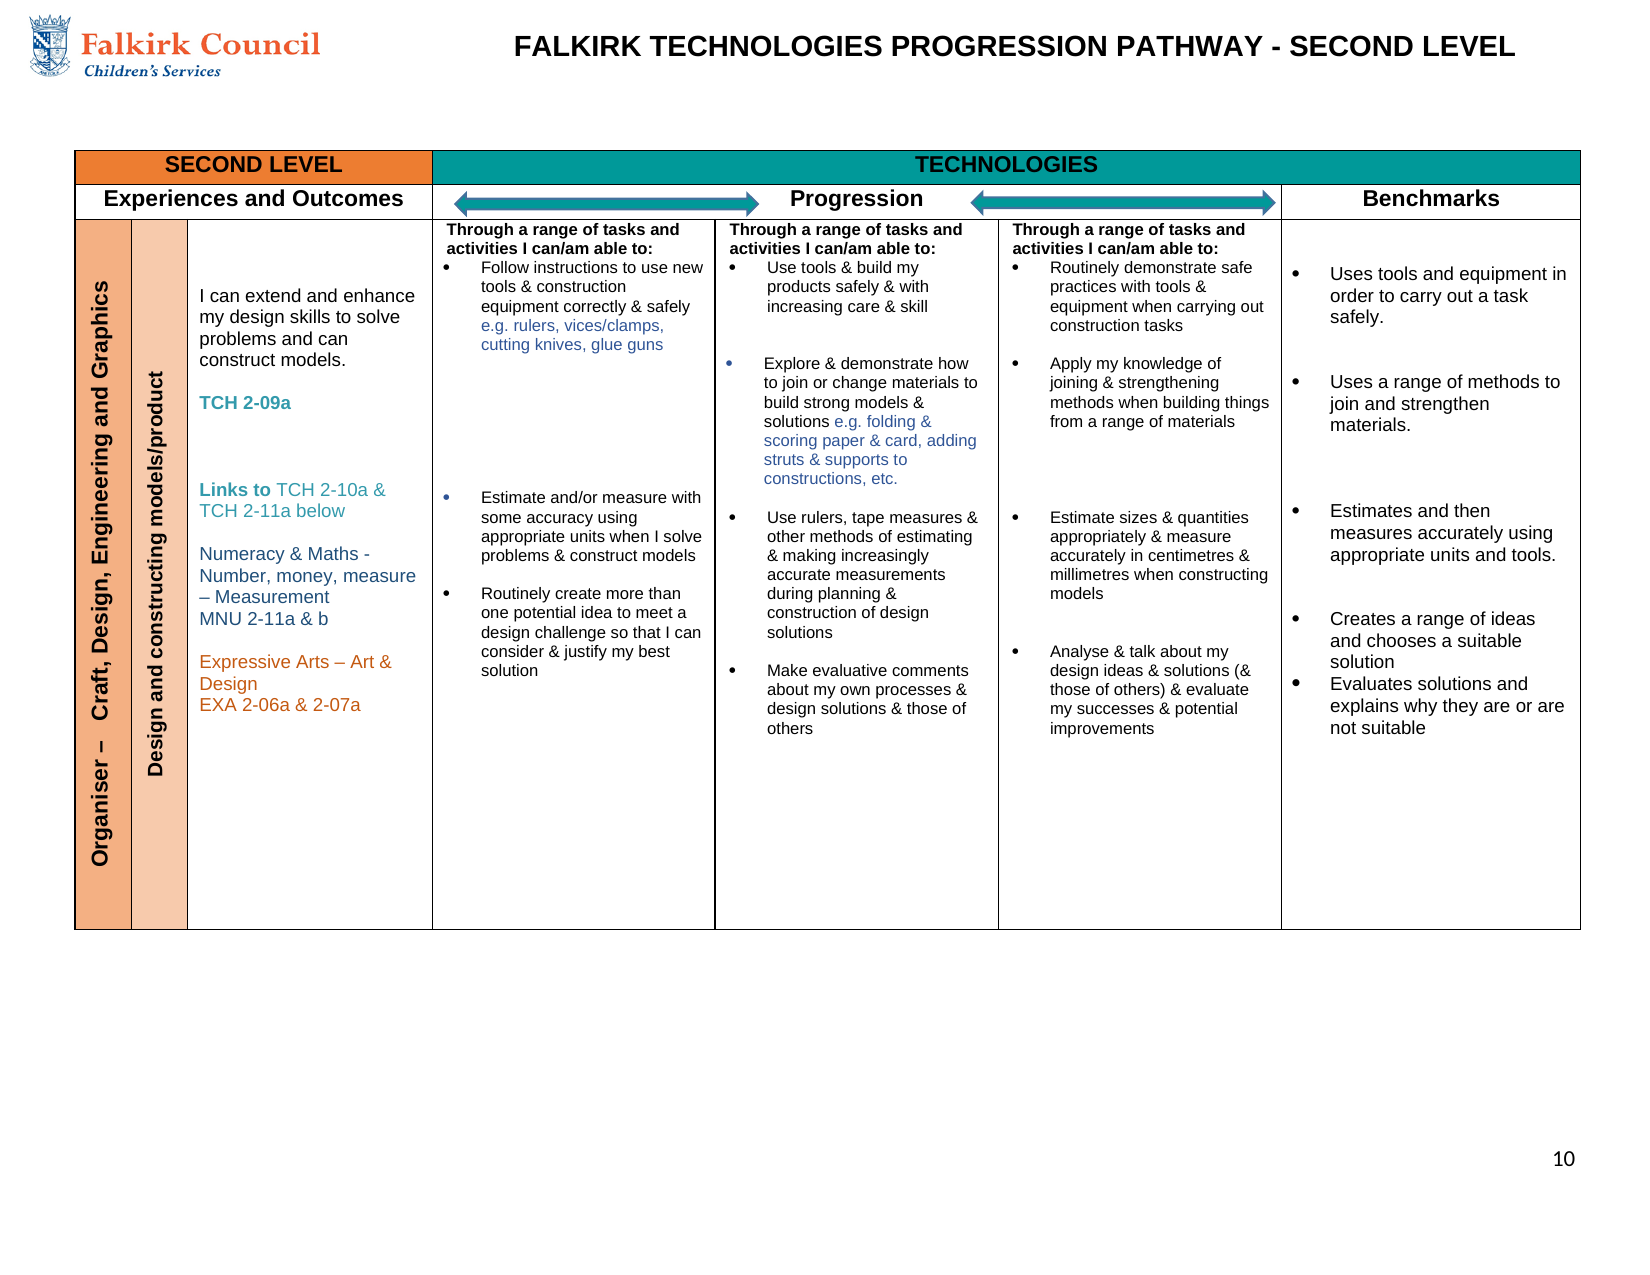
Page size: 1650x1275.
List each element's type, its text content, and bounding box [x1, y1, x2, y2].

table_cell Through a range of tasks and activities I can/am able to: Follow instructions to use new tools & construction equipment correctly & safely e.g. rulers, vices/clamps, cutting knives, glue guns Estimate and/or measure with some accuracy using appropriate units when I solve problems & construct models Routinely create more than one potential idea to meet a design challenge so that I can consider & justify my best solution [433, 220, 714, 929]
table_header TECHNOLOGIES [433, 151, 1580, 184]
picture [28, 13, 320, 77]
table_cell Through a range of tasks and activities I can/am able to: Use tools & build my products safely & with increasing care & skill Explore & demonstrate how to join or change materials to build strong models & solutions e.g. folding & scoring paper & card, adding struts & supports to constructions, etc. Use rulers, tape measures & other methods of estimating & making increasingly accurate measurements during planning & construction of design solutions Make evaluative comments about my own processes & design solutions & those of others [716, 220, 998, 929]
table_header SECOND LEVEL [76, 151, 432, 184]
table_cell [76, 220, 131, 929]
table_cell I can extend and enhance my design skills to solve problems and can construct models. TCH 2-09a Links to TCH 2-10a & TCH 2-11a below Numeracy & Maths -Number, money, measure – Measurement MNU 2-11a & b Expressive Arts – Art & Design EXA 2-06a & 2-07a [188, 220, 432, 929]
table_cell Uses tools and equipment in order to carry out a task safely. Uses a range of methods to join and strengthen materials. Estimates and then measures accurately using appropriate units and tools. Creates a range of ideas and chooses a suitable solution Evaluates solutions and explains why they are or are not suitable [1282, 220, 1580, 929]
table_cell Design and constructing models/product [132, 220, 187, 929]
table_cell Through a range of tasks and activities I can/am able to: Routinely demonstrate safe practices with tools & equipment when carrying out construction tasks Apply my knowledge of joining & strengthening methods when building things from a range of materials Estimate sizes & quantities appropriately & measure accurately in centimetres & millimetres when constructing models Analyse & talk about my design ideas & solutions (& those of others) & evaluate my successes & potential improvements [999, 220, 1281, 929]
table_cell Benchmarks [1282, 185, 1580, 219]
table_cell Experiences and Outcomes [76, 185, 432, 219]
table_cell Progression [433, 185, 1281, 219]
